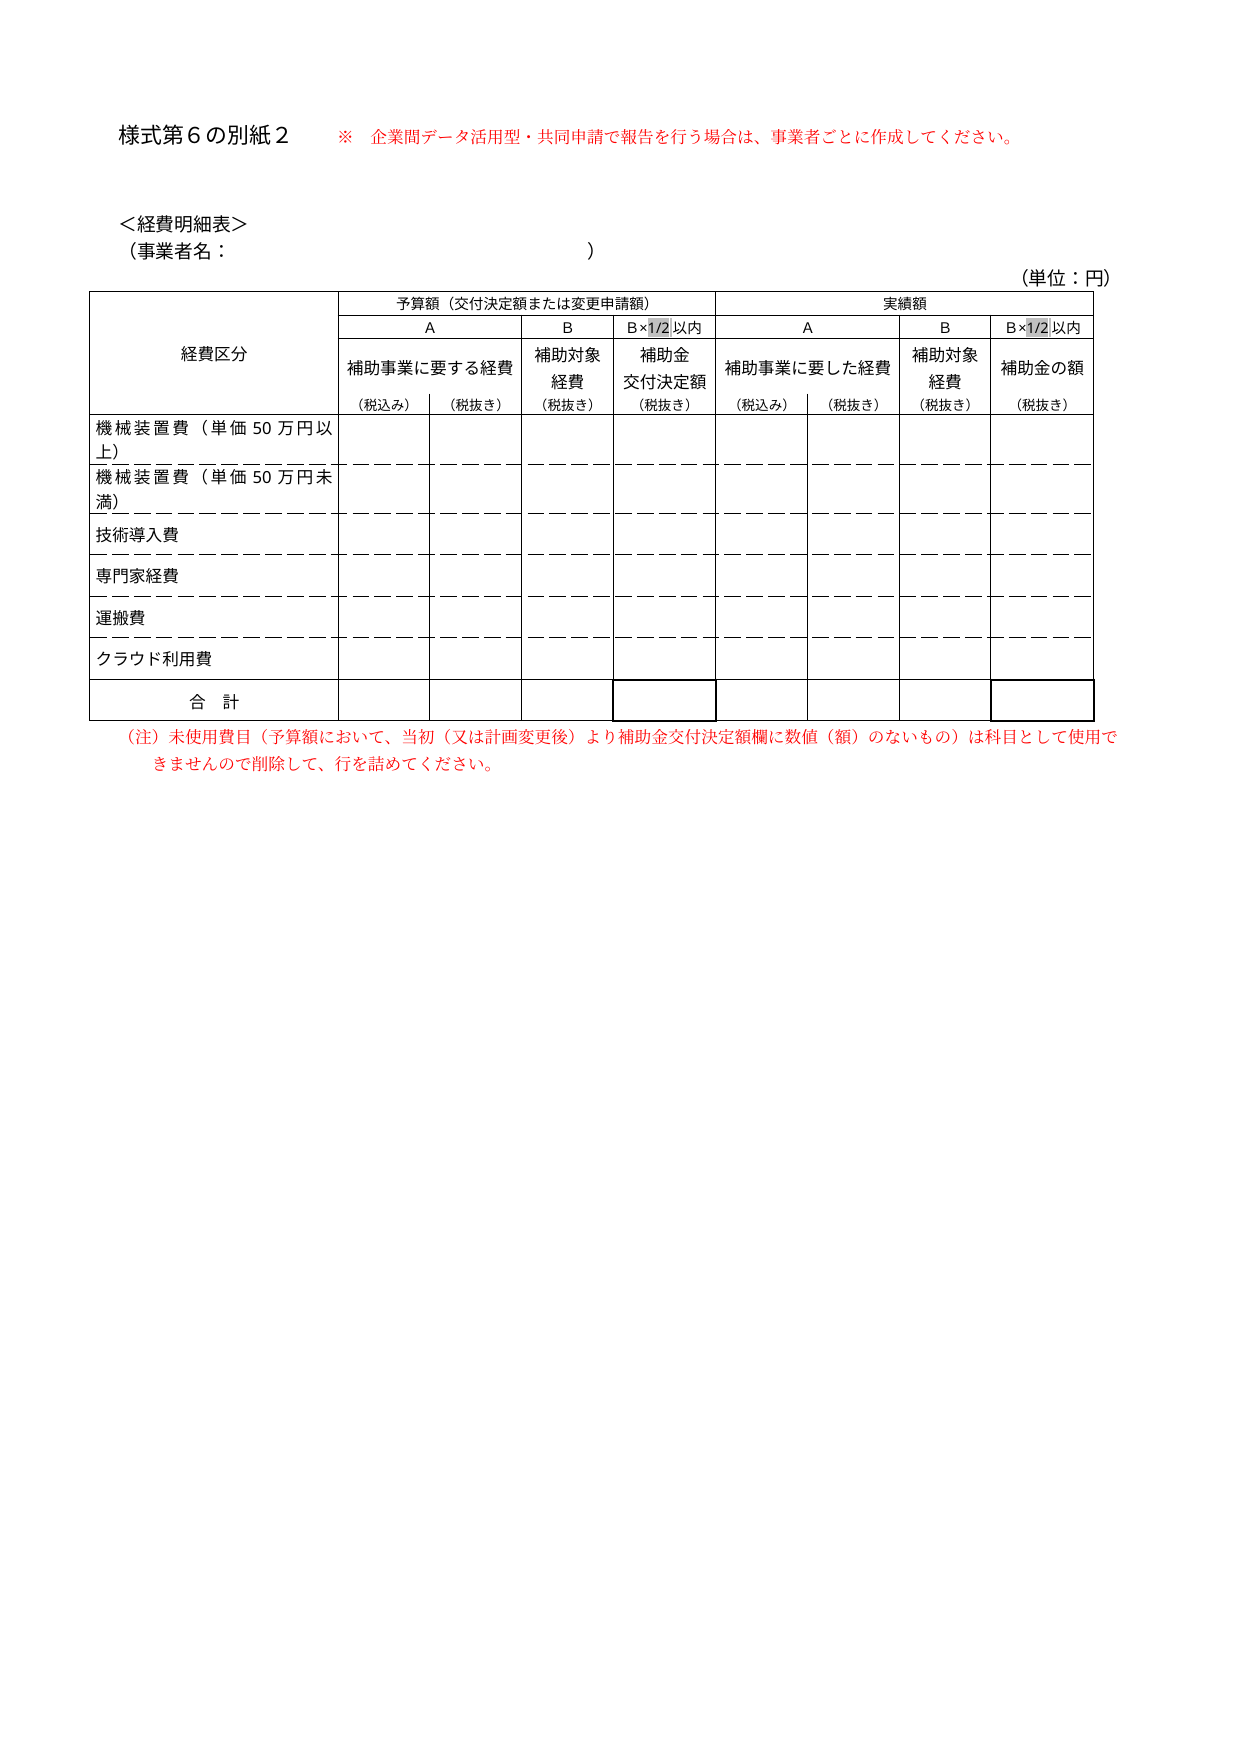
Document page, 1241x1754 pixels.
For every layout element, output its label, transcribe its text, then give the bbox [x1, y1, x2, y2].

table_cell [614, 637, 715, 678]
table_cell [339, 637, 429, 678]
table_cell 補助事業に要する経費 [339, 339, 521, 393]
table_cell Ａ [716, 316, 899, 338]
table_cell [716, 464, 807, 513]
table_cell （税抜き） [991, 394, 1093, 414]
table_cell [522, 596, 613, 637]
table_cell （税込み） [339, 394, 429, 414]
table_cell [808, 680, 899, 720]
table_cell [808, 637, 899, 678]
table_cell [430, 415, 521, 463]
table_cell [339, 680, 429, 720]
table_cell Ｂ [900, 316, 990, 338]
table_cell [614, 596, 715, 637]
table_cell [430, 637, 521, 678]
table_cell [991, 513, 1093, 554]
table_cell [522, 680, 612, 720]
table_cell （税抜き） [808, 394, 899, 414]
table_cell [614, 554, 715, 596]
table_cell [339, 596, 429, 637]
table_cell 補助対象 経費 [900, 339, 990, 393]
table_cell [991, 464, 1093, 513]
text 様式第６の別紙２ ※ 企業間データ活用型・共同申請で報告を行う場合は、事業者ごとに作成してください。 [118, 118, 1122, 150]
table_cell [900, 415, 990, 463]
table_cell [430, 464, 521, 513]
table_cell [339, 415, 429, 463]
table_cell [991, 415, 1093, 463]
table_header 経費区分 [90, 292, 338, 414]
table_cell 機械装置費（単価50万円未満） [90, 464, 338, 513]
table_cell [808, 464, 899, 513]
table_cell [522, 415, 613, 463]
text （単位：円） [118, 264, 1122, 291]
text ＜経費明細表＞ [118, 209, 1122, 237]
table_cell [900, 513, 990, 554]
table_cell 補助金 交付決定額 [614, 339, 715, 393]
table_cell [430, 554, 521, 596]
table_cell [522, 464, 613, 513]
table_cell [522, 554, 613, 596]
table_cell 合 計 [90, 680, 338, 720]
table_cell [716, 596, 807, 637]
table_cell [430, 596, 521, 637]
table_cell [900, 554, 990, 596]
table_cell [900, 596, 990, 637]
table_cell [339, 513, 429, 554]
text （事業者名： ） [118, 237, 1122, 264]
table_cell [991, 596, 1093, 637]
table_cell 機械装置費（単価50万円以上） [90, 415, 338, 463]
table_cell （税込み） [716, 394, 807, 414]
table_cell [614, 415, 715, 463]
table_cell [900, 464, 990, 513]
table_cell [716, 554, 807, 596]
table_cell [808, 513, 899, 554]
table_cell Ｂ×1/2以内 [614, 316, 715, 338]
table_cell [992, 681, 1093, 720]
table_cell [991, 554, 1093, 596]
table_cell 運搬費 [90, 596, 338, 637]
table_cell [430, 513, 521, 554]
table_cell [900, 680, 990, 720]
table_cell （税抜き） [430, 394, 521, 414]
table_cell [991, 637, 1093, 678]
text （注）未使用費目（予算額において、当初（又は計画変更後）より補助金交付決定額欄に数値（額）のないもの）は科目として使用できませんので削除して、行を詰めてください。 [118, 722, 1122, 776]
table_cell 専門家経費 [90, 554, 338, 596]
table_cell [614, 513, 715, 554]
table_cell クラウド利用費 [90, 637, 338, 678]
table_cell [808, 596, 899, 637]
table_cell [522, 637, 613, 678]
table_cell Ａ [339, 316, 521, 338]
table_cell 技術導入費 [90, 513, 338, 554]
table_cell Ｂ×1/2以内 [991, 316, 1093, 338]
table_header 予算額（交付決定額または変更申請額） [339, 292, 715, 314]
table_cell [716, 513, 807, 554]
table_cell [614, 681, 715, 720]
table_cell Ｂ [522, 316, 613, 338]
table_cell （税抜き） [900, 394, 990, 414]
table_cell [430, 680, 521, 720]
table_cell [716, 415, 807, 463]
table_cell [522, 513, 613, 554]
table_header 実績額 [716, 292, 1093, 314]
table_cell [717, 680, 807, 720]
table_cell 補助金の額 [991, 339, 1093, 393]
table_cell （税抜き） [522, 394, 613, 414]
table_cell 補助対象 経費 [522, 339, 613, 393]
table_cell 補助事業に要した経費 [716, 339, 899, 393]
table_cell [339, 554, 429, 596]
table_cell （税抜き） [614, 394, 715, 414]
table_cell [614, 464, 715, 513]
table_cell [900, 637, 990, 678]
table_cell [716, 637, 807, 678]
table_cell [339, 464, 429, 513]
table_cell [808, 415, 899, 463]
table_cell [808, 554, 899, 596]
